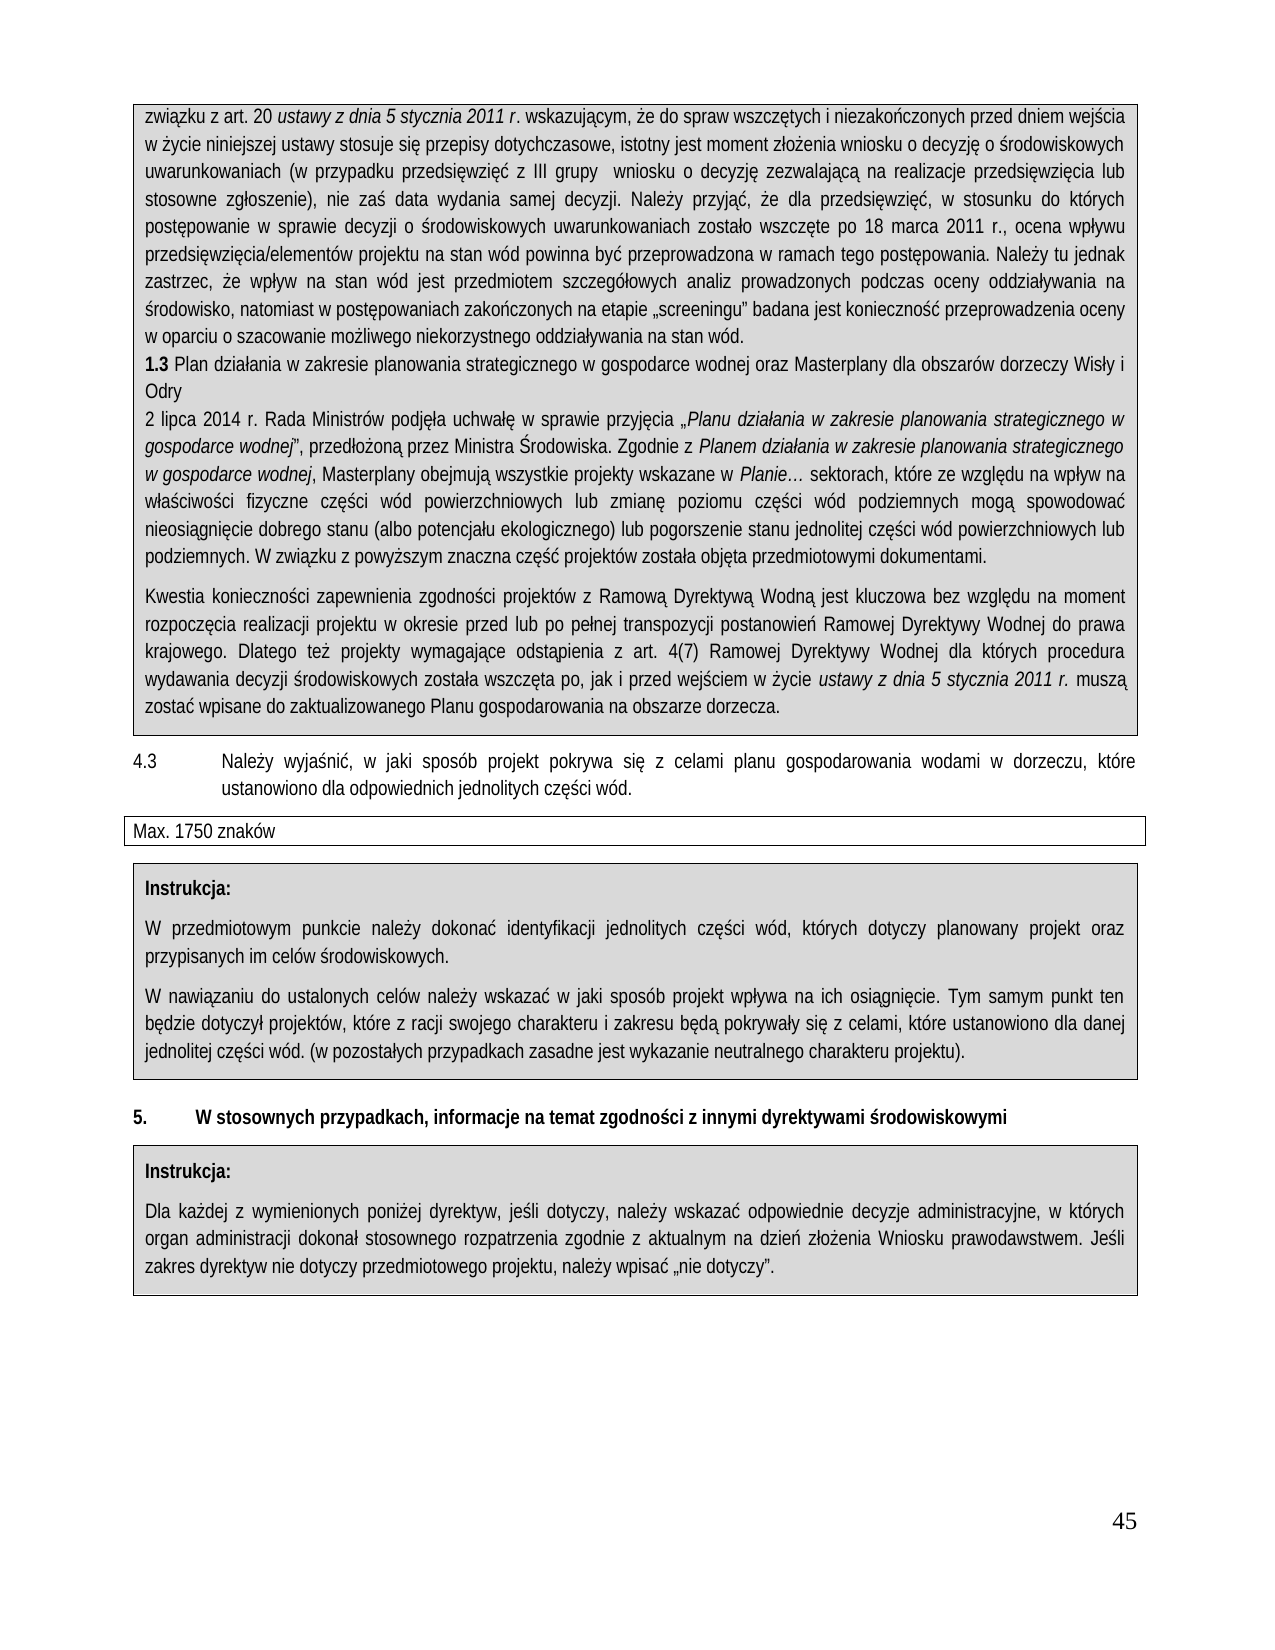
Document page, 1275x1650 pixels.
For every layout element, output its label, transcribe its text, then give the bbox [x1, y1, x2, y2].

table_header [134, 105, 1137, 735]
text 5. W stosownych przypadkach, informacje na temat zgodności z innymi dyrektywami środowiskowymi [133, 1105, 1137, 1129]
table_header Instrukcja: Dla każdej z wymienionych poniżej dyrektyw, jeśli dotyczy, należy wskazać odpowiednie decyzje administracyjne, w których organ administracji dokonał stosownego rozpatrzenia zgodnie z aktualnym na dzień złożenia Wniosku prawodawstwem. Jeśli zakres dyrektyw nie dotyczy przedmiotowego projektu, należy wpisać „nie dotyczy”. [134, 1146, 1137, 1294]
text Max. 1750 znaków [125, 817, 1145, 845]
text 4.3 Należy wyjaśnić, w jaki sposób projekt pokrywa się z celami planu gospodarowania wodami w dorzeczu, które ustanowiono dla odpowiednich jednolitych części wód. [133, 749, 1137, 800]
table_header Instrukcja: W przedmiotowym punkcie należy dokonać identyfikacji jednolitych części wód, których dotyczy planowany projekt oraz przypisanych im celów środowiskowych. W nawiązaniu do ustalonych celów należy wskazać w jaki sposób projekt wpływa na ich osiągnięcie. Tym samym punkt ten będzie dotyczył projektów, które z racji swojego charakteru i zakresu będą pokrywały się z celami, które ustanowiono dla danej jednolitej części wód. (w pozostałych przypadkach zasadne jest wykazanie neutralnego charakteru projektu). [134, 864, 1137, 1079]
